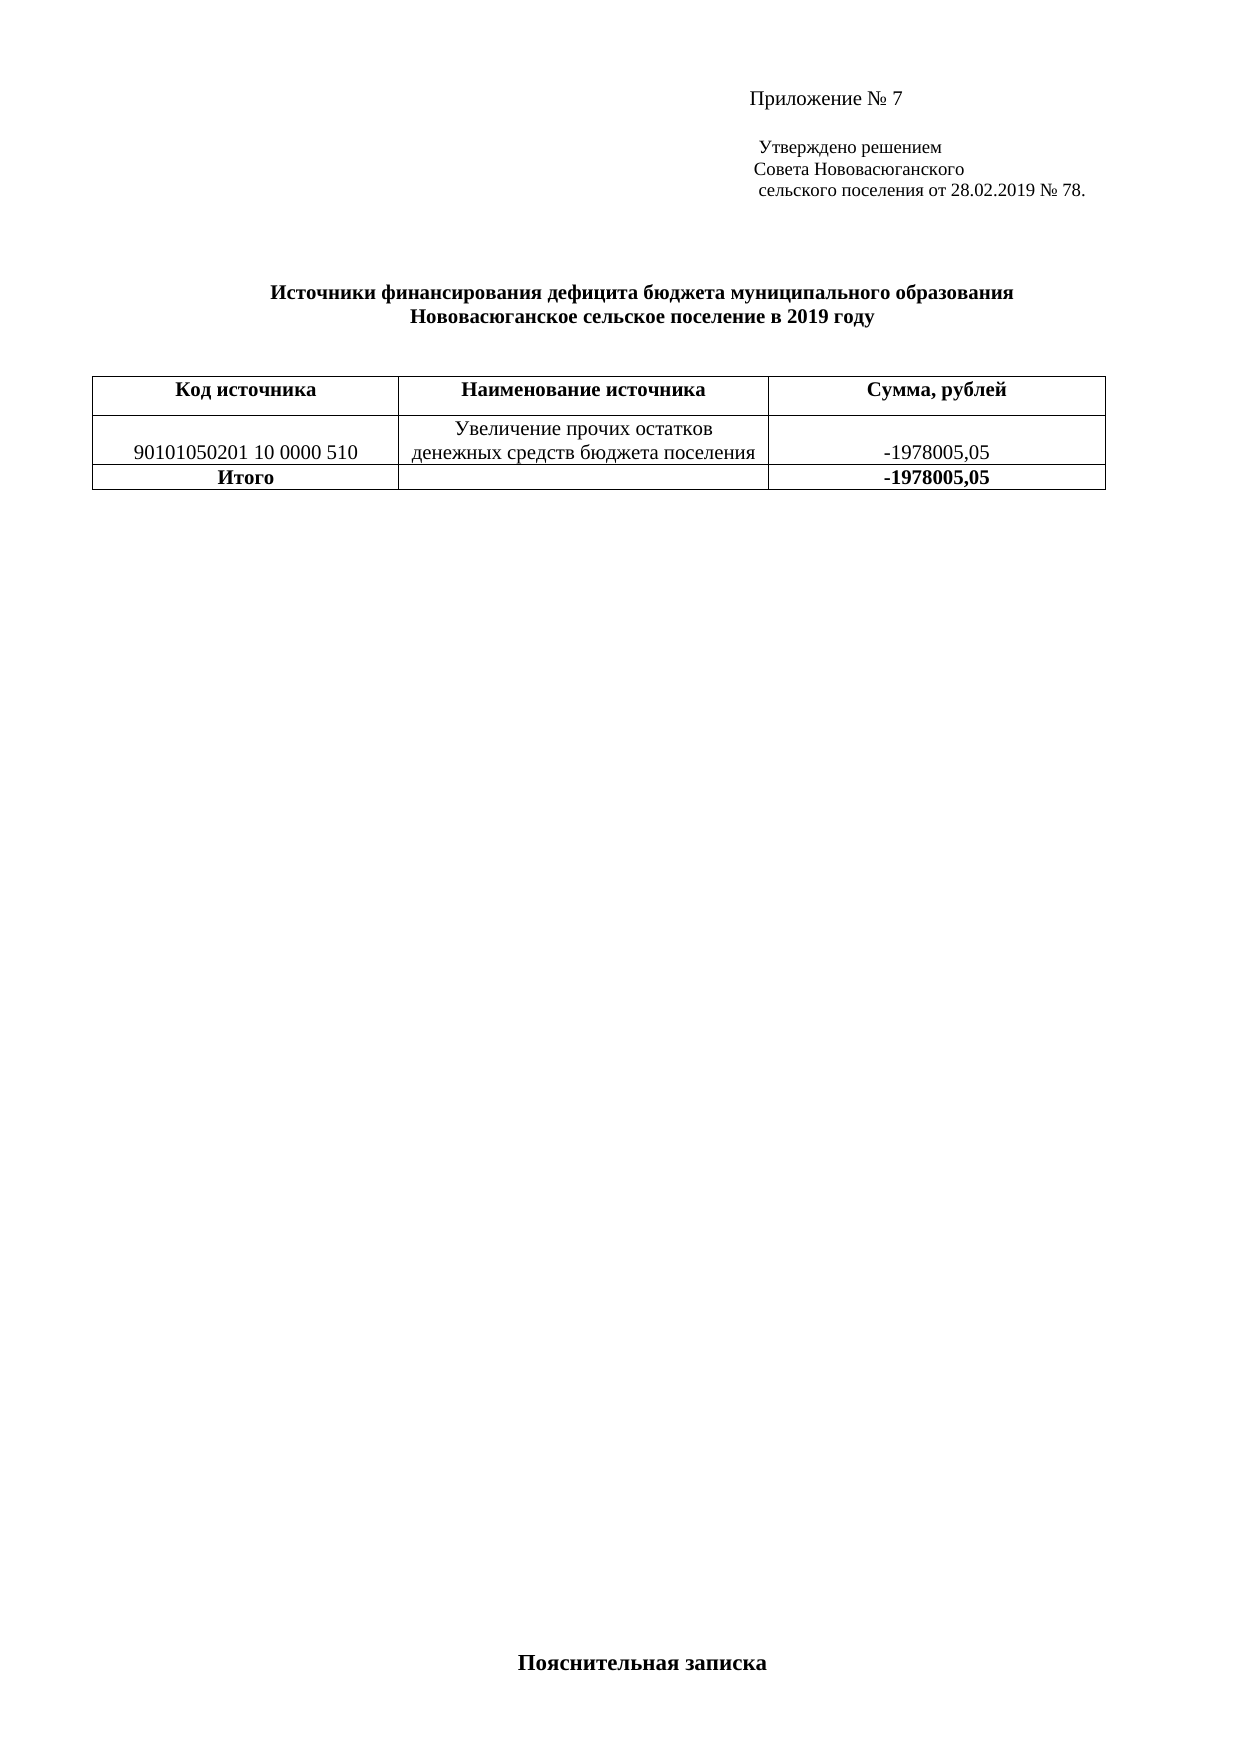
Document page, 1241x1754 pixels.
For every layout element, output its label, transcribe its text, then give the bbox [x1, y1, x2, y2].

table_header Наименование источника [399, 377, 768, 414]
table_cell 90101050201 10 0000 510 [93, 416, 398, 464]
text Приложение № 7 [103, 86, 1181, 109]
text Нововасюганское сельское поселение в 2019 году [103, 304, 1181, 328]
title сельского поселения от 28.02.2019 № 78. [103, 179, 1181, 201]
title Утверждено решением [103, 136, 1181, 157]
table_cell [399, 465, 768, 489]
table_cell -1978005,05 [769, 416, 1105, 464]
text Пояснительная записка [103, 1649, 1181, 1676]
table_header Сумма, рублей [769, 377, 1105, 414]
title Совета Нововасюганского [103, 157, 1181, 179]
table_cell Увеличение прочих остатков денежных средств бюджета поселения [399, 416, 768, 464]
text Источники финансирования дефицита бюджета муниципального образования [103, 280, 1181, 304]
table_cell -1978005,05 [769, 465, 1105, 489]
table_header Код источника [93, 377, 398, 414]
table_cell Итого [93, 465, 398, 489]
